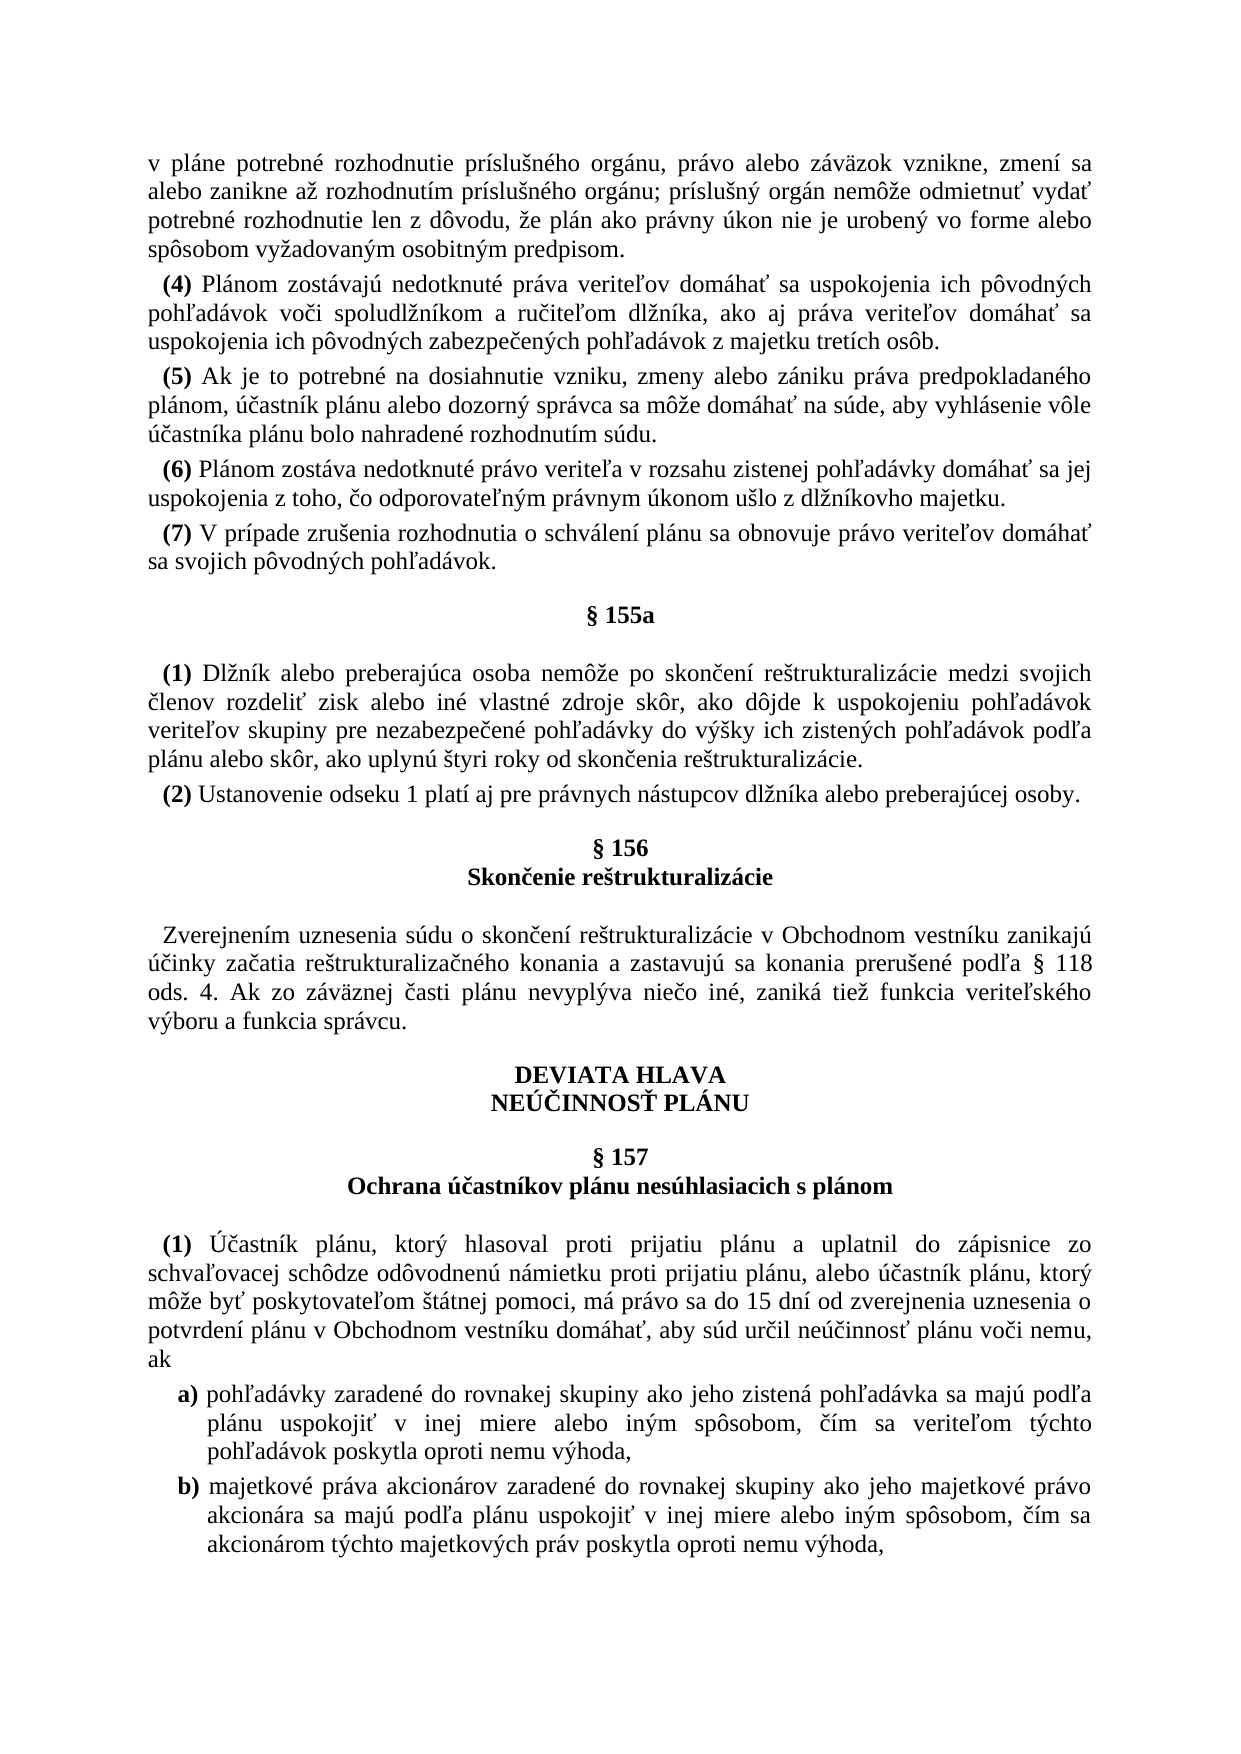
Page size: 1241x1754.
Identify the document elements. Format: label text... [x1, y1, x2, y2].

text (4) Plánom zostávajú nedotknuté práva veriteľov domáhať sa uspokojenia ich pôvodných pohľadávok voči spoludlžníkom a ručiteľom dlžníka, ako aj práva veriteľov domáhať sa uspokojenia ich pôvodných zabezpečených pohľadávok z majetku tretích osôb. [148, 269, 1093, 355]
text a) pohľadávky zaradené do rovnakej skupiny ako jeho zistená pohľadávka sa majú podľa plánu uspokojiť v inej miere alebo iným spôsobom, čím sa veriteľom týchto pohľadávok poskytla oproti nemu výhoda, [177, 1379, 1093, 1465]
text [148, 148, 1093, 263]
text § 157 Ochrana účastníkov plánu nesúhlasiacich s plánom [148, 1142, 1093, 1200]
text (5) Ak je to potrebné na dosiahnutie vzniku, zmeny alebo zániku práva predpokladaného plánom, účastník plánu alebo dozorný správca sa môže domáhať na súde, aby vyhlásenie vôle účastníka plánu bolo nahradené rozhodnutím súdu. [148, 361, 1093, 448]
text (2) Ustanovenie odseku 1 platí aj pre právnych nástupcov dlžníka alebo preberajúcej osoby. [148, 779, 1093, 808]
text (1) Dlžník alebo preberajúca osoba nemôže po skončení reštrukturalizácie medzi svojich členov rozdeliť zisk alebo iné vlastné zdroje skôr, ako dôjde k uspokojeniu pohľadávok veriteľov skupiny pre nezabezpečené pohľadávky do výšky ich zistených pohľadávok podľa plánu alebo skôr, ako uplynú štyri roky od skončenia reštrukturalizácie. [148, 658, 1093, 773]
text (1) Účastník plánu, ktorý hlasoval proti prijatiu plánu a uplatnil do zápisnice zo schvaľovacej schôdze odôvodnenú námietku proti prijatiu plánu, alebo účastník plánu, ktorý môže byť poskytovateľom štátnej pomoci, má právo sa do 15 dní od zverejnenia uznesenia o potvrdení plánu v Obchodnom vestníku domáhať, aby súd určil neúčinnosť plánu voči nemu, ak [148, 1229, 1093, 1373]
text § 155a [148, 600, 1093, 629]
text DEVIATA HLAVA NEÚČINNOSŤ PLÁNU [148, 1060, 1093, 1117]
text Zverejnením uznesenia súdu o skončení reštrukturalizácie v Obchodnom vestníku zanikajú účinky začatia reštrukturalizačného konania a zastavujú sa konania prerušené podľa § 118 ods. 4. Ak zo záväznej časti plánu nevyplýva niečo iné, zaniká tiež funkcia veriteľského výboru a funkcia správcu. [148, 920, 1093, 1035]
text (6) Plánom zostáva nedotknuté právo veriteľa v rozsahu zistenej pohľadávky domáhať sa jej uspokojenia z toho, čo odporovateľným právnym úkonom ušlo z dlžníkovho majetku. [148, 454, 1093, 511]
text b) majetkové práva akcionárov zaradené do rovnakej skupiny ako jeho majetkové právo akcionára sa majú podľa plánu uspokojiť v inej miere alebo iným spôsobom, čím sa akcionárom týchto majetkových práv poskytla oproti nemu výhoda, [177, 1471, 1093, 1558]
text § 156 Skončenie reštrukturalizácie [148, 833, 1093, 891]
text (7) V prípade zrušenia rozhodnutia o schválení plánu sa obnovuje právo veriteľov domáhať sa svojich pôvodných pohľadávok. [148, 518, 1093, 575]
